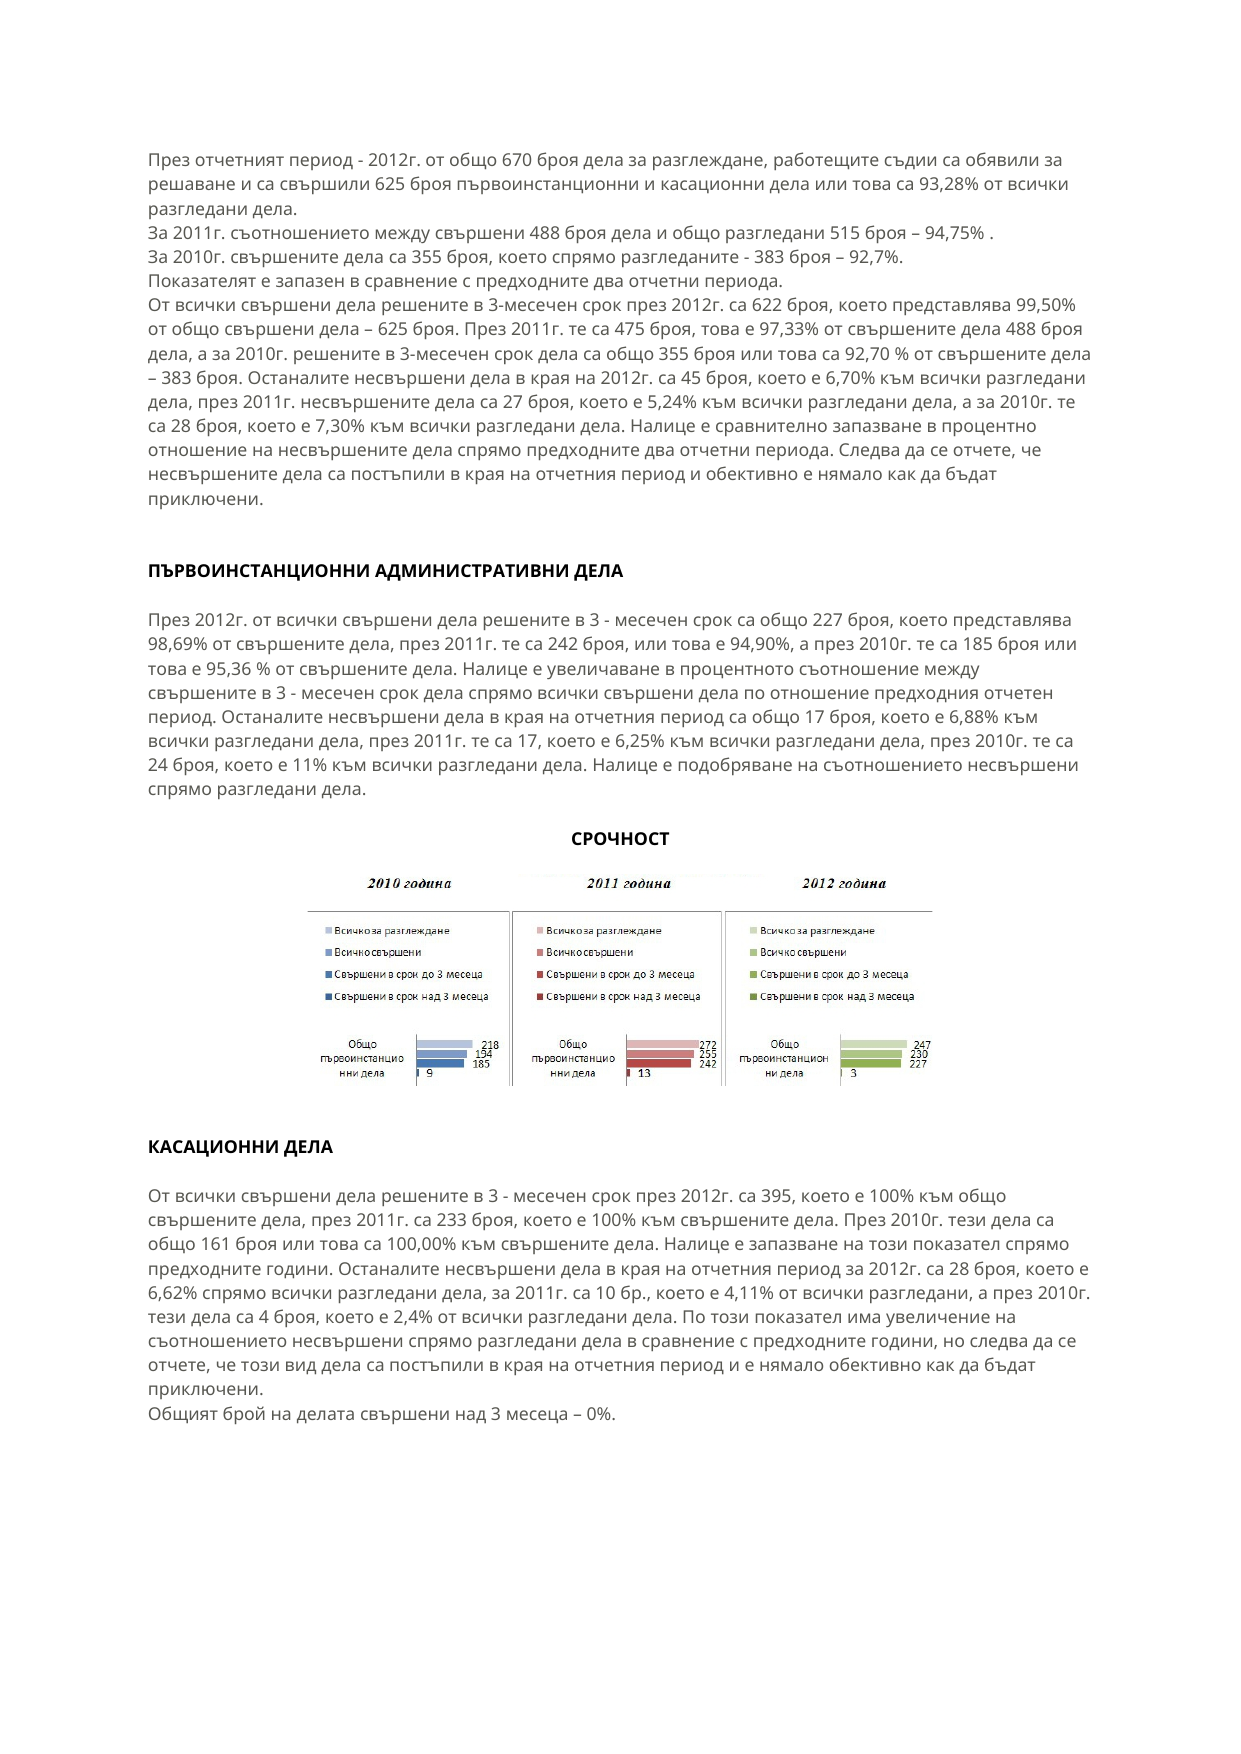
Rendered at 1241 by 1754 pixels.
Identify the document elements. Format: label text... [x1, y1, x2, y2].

text От всички свършени дела решените в 3 - месечен срок през 2012г. са 395, което е 100% към общо свършените дела, през 2011г. са 233 броя, което е 100% към свършените дела. През 2010г. тези дела са общо 161 броя или това са 100,00% към свършените дела. Налице е запазване на този показател спрямо предходните години. Останалите несвършени дела в края на отчетния период за 2012г. са 28 броя, което е 6,62% спрямо всички разгледани дела, за 2011г. са 10 бр., което е 4,11% от всички разгледани, а през 2010г. тези дела са 4 броя, което е 2,4% от всички разгледани дела. По този показател има увеличение на съотношението несвършени спрямо разгледани дела в сравнение с предходните години, но следва да се отчете, че този вид дела са постъпили в края на отчетния период и е нямало обективно как да бъдат приключени. Общият брой на делата свършени над 3 месеца – 0%. [148, 1183, 1093, 1425]
picture [307, 874, 933, 1086]
text КАСАЦИОННИ ДЕЛА [148, 1110, 1093, 1158]
text През 2012г. от всички свършени дела решените в 3 - месечен срок са общо 227 броя, което представлява 98,69% от свършените дела, през 2011г. те са 242 броя, или това е 94,90%, а през 2010г. те са 185 броя или това е 95,36 % от свършените дела. Налице е увеличаване в процентното съотношение между свършените в 3 - месечен срок дела спрямо всички свършени дела по отношение предходния отчетен период. Останалите несвършени дела в края на отчетния период са общо 17 броя, което е 6,88% към всички разгледани дела, през 2011г. те са 17, което е 6,25% към всички разгледани дела, през 2010г. те са 24 броя, което е 11% към всички разгледани дела. Налице е подобряване на съотношението несвършени спрямо разгледани дела. [148, 608, 1093, 801]
text СРОЧНОСТ [148, 826, 1093, 850]
text ПЪРВОИНСТАНЦИОННИ АДМИНИСТРАТИВНИ ДЕЛА [148, 510, 1093, 583]
text През отчетният период - 2012г. от общо 670 броя дела за разглеждане, работещите съдии са обявили за решаване и са свършили 625 броя първоинстанционни и касационни дела или това са 93,28% от всички разгледани дела. За 2011г. съотношението между свършени 488 броя дела и общо разгледани 515 броя – 94,75% . За 2010г. свършените дела са 355 броя, което спрямо разгледаните - 383 броя – 92,7%. Показателят е запазен в сравнение с предходните два отчетни периода. От всички свършени дела решените в 3-месечен срок през 2012г. са 622 броя, което представлява 99,50% от общо свършени дела – 625 броя. През 2011г. те са 475 броя, това е 97,33% от свършените дела 488 броя дела, а за 2010г. решените в 3-месечен срок дела са общо 355 броя или това са 92,70 % от свършените дела – 383 броя. Останалите несвършени дела в края на 2012г. са 45 броя, което е 6,70% към всички разгледани дела, през 2011г. несвършените дела са 27 броя, което е 5,24% към всички разгледани дела, а за 2010г. те са 28 броя, което е 7,30% към всички разгледани дела. Налице е сравнително запазване в процентно отношение на несвършените дела спрямо предходните два отчетни периода. Следва да се отчете, че несвършените дела са постъпили в края на отчетния период и обективно е нямало как да бъдат приключени. [148, 148, 1093, 510]
